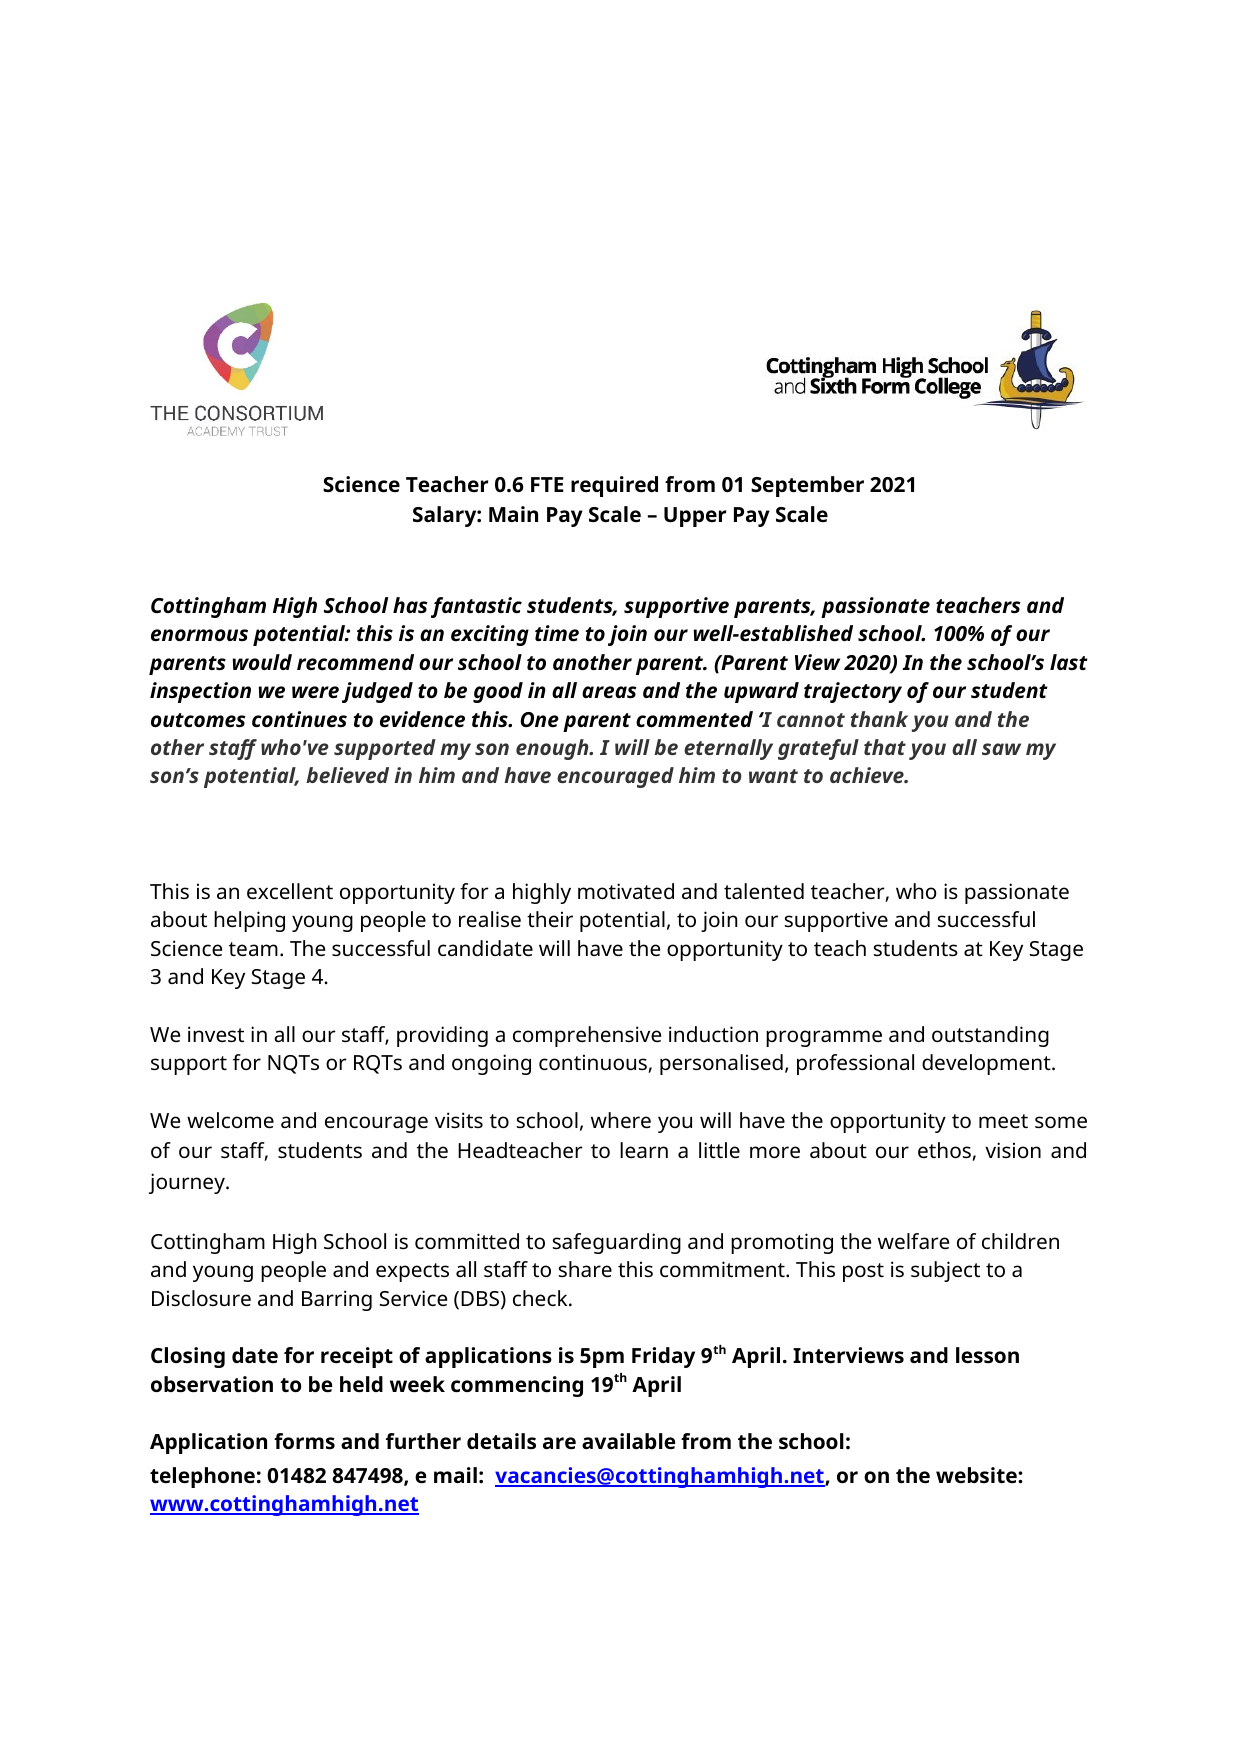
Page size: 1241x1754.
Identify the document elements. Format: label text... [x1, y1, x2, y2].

text This is an excellent opportunity for a highly motivated and talented teacher, who is passionate about helping young people to realise their potential, to join our supportive and successful Science team. The successful candidate will have the opportunity to teach students at Key Stage 3 and Key Stage 4. [150, 877, 1090, 991]
text Application forms and further details are available from the school: [150, 1427, 1090, 1456]
picture [757, 303, 1091, 434]
text Cottingham High School has fantastic students, supportive parents, passionate teachers and enormous potential: this is an exciting time to join our well-established school. 100% of our parents would recommend our school to another parent. (Parent View 2020) In the school’s last inspection we were judged to be good in all areas and the upward trajectory of our student outcomes continues to evidence this. One parent commented ‘I cannot thank you and the other staff who've supported my son enough. I will be eternally grateful that you all saw my son’s potential, believed in him and have encouraged him to want to achieve. [150, 591, 1090, 790]
text Closing date for receipt of applications is 5pm Friday 9th April. Interviews and lesson observation to be held week commencing 19th April [150, 1341, 1090, 1398]
text telephone: 01482 847498, e mail: vacancies@cottinghamhigh.net, or on the website: www.cottinghamhigh.net [150, 1461, 1090, 1518]
text Science Teacher 0.6 FTE required from 01 September 2021 [150, 470, 1090, 498]
text We invest in all our staff, providing a comprehensive induction programme and outstanding support for NQTs or RQTs and ongoing continuous, personalised, professional development. [150, 1020, 1090, 1077]
text Salary: Main Pay Scale – Upper Pay Scale [150, 501, 1090, 529]
text Cottingham High School is committed to safeguarding and promoting the welfare of children and young people and expects all staff to share this commitment. This post is subject to a Disclosure and Barring Service (DBS) check. [150, 1227, 1090, 1312]
picture [150, 303, 325, 438]
text We welcome and encourage visits to school, where you will have the opportunity to meet some of our staff, students and the Headteacher to learn a little more about our ethos, vision and journey. [150, 1106, 1090, 1195]
